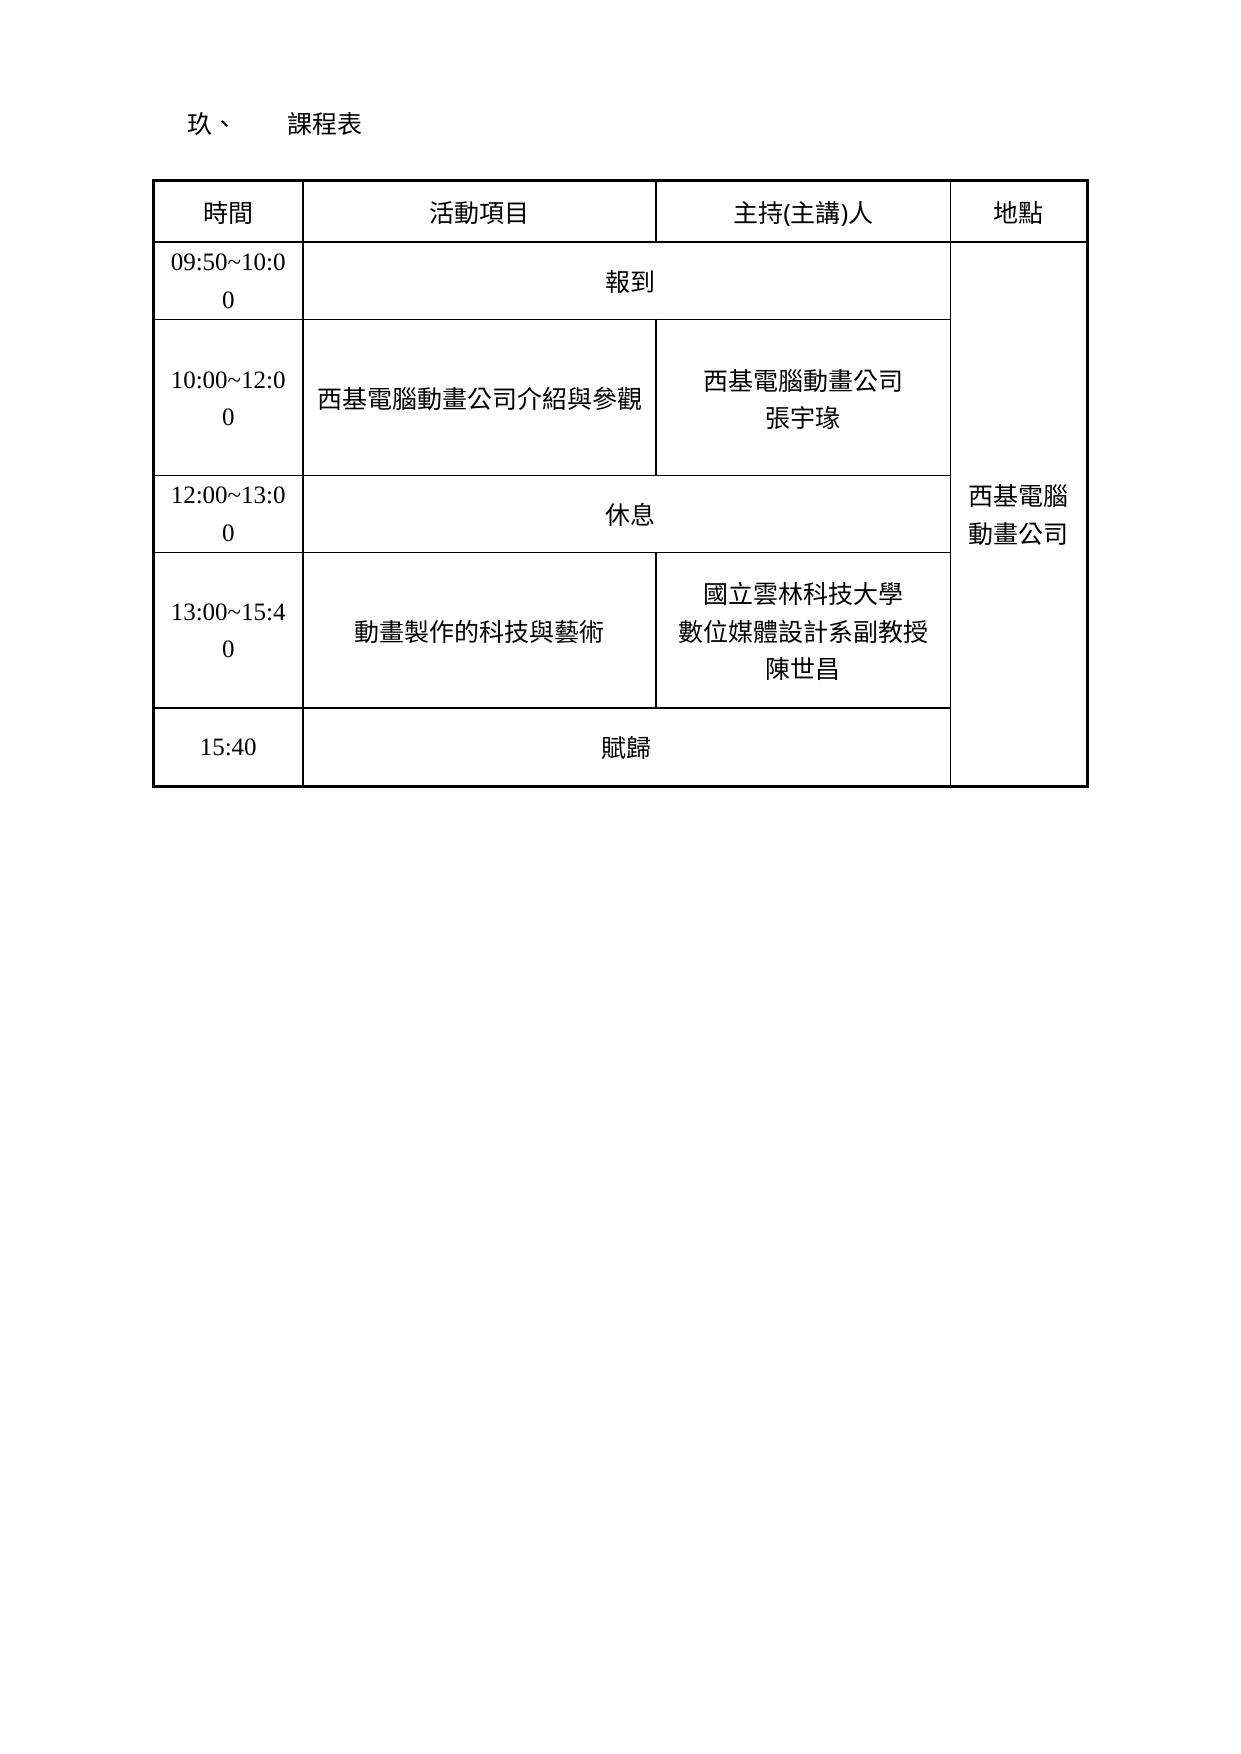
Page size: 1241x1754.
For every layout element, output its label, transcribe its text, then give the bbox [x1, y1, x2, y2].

table_cell 西基電腦動畫公司 張宇瑑 [657, 320, 950, 474]
table_cell 09:50~10:00 [155, 243, 302, 318]
table_header 地點 [951, 182, 1086, 241]
table_header 主持(主講)人 [657, 182, 950, 241]
table_cell 報到 [304, 243, 950, 318]
table_cell 12:00~13:00 [155, 476, 302, 552]
table_cell 休息 [304, 476, 950, 552]
table_cell 西基電腦動畫公司 [951, 243, 1086, 785]
table_cell 13:00~15:40 [155, 553, 302, 707]
list 課程表 [187, 104, 1053, 141]
table_cell 西基電腦動畫公司介紹與參觀 [304, 320, 655, 474]
table_header 活動項目 [304, 182, 655, 241]
table_cell 動畫製作的科技與藝術 [304, 553, 655, 707]
table_header 時間 [155, 182, 302, 241]
table_cell 國立雲林科技大學 數位媒體設計系副教授 陳世昌 [657, 553, 950, 707]
table_cell 賦歸 [304, 709, 950, 785]
table_cell 10:00~12:00 [155, 320, 302, 474]
table_cell 15:40 [155, 709, 302, 785]
